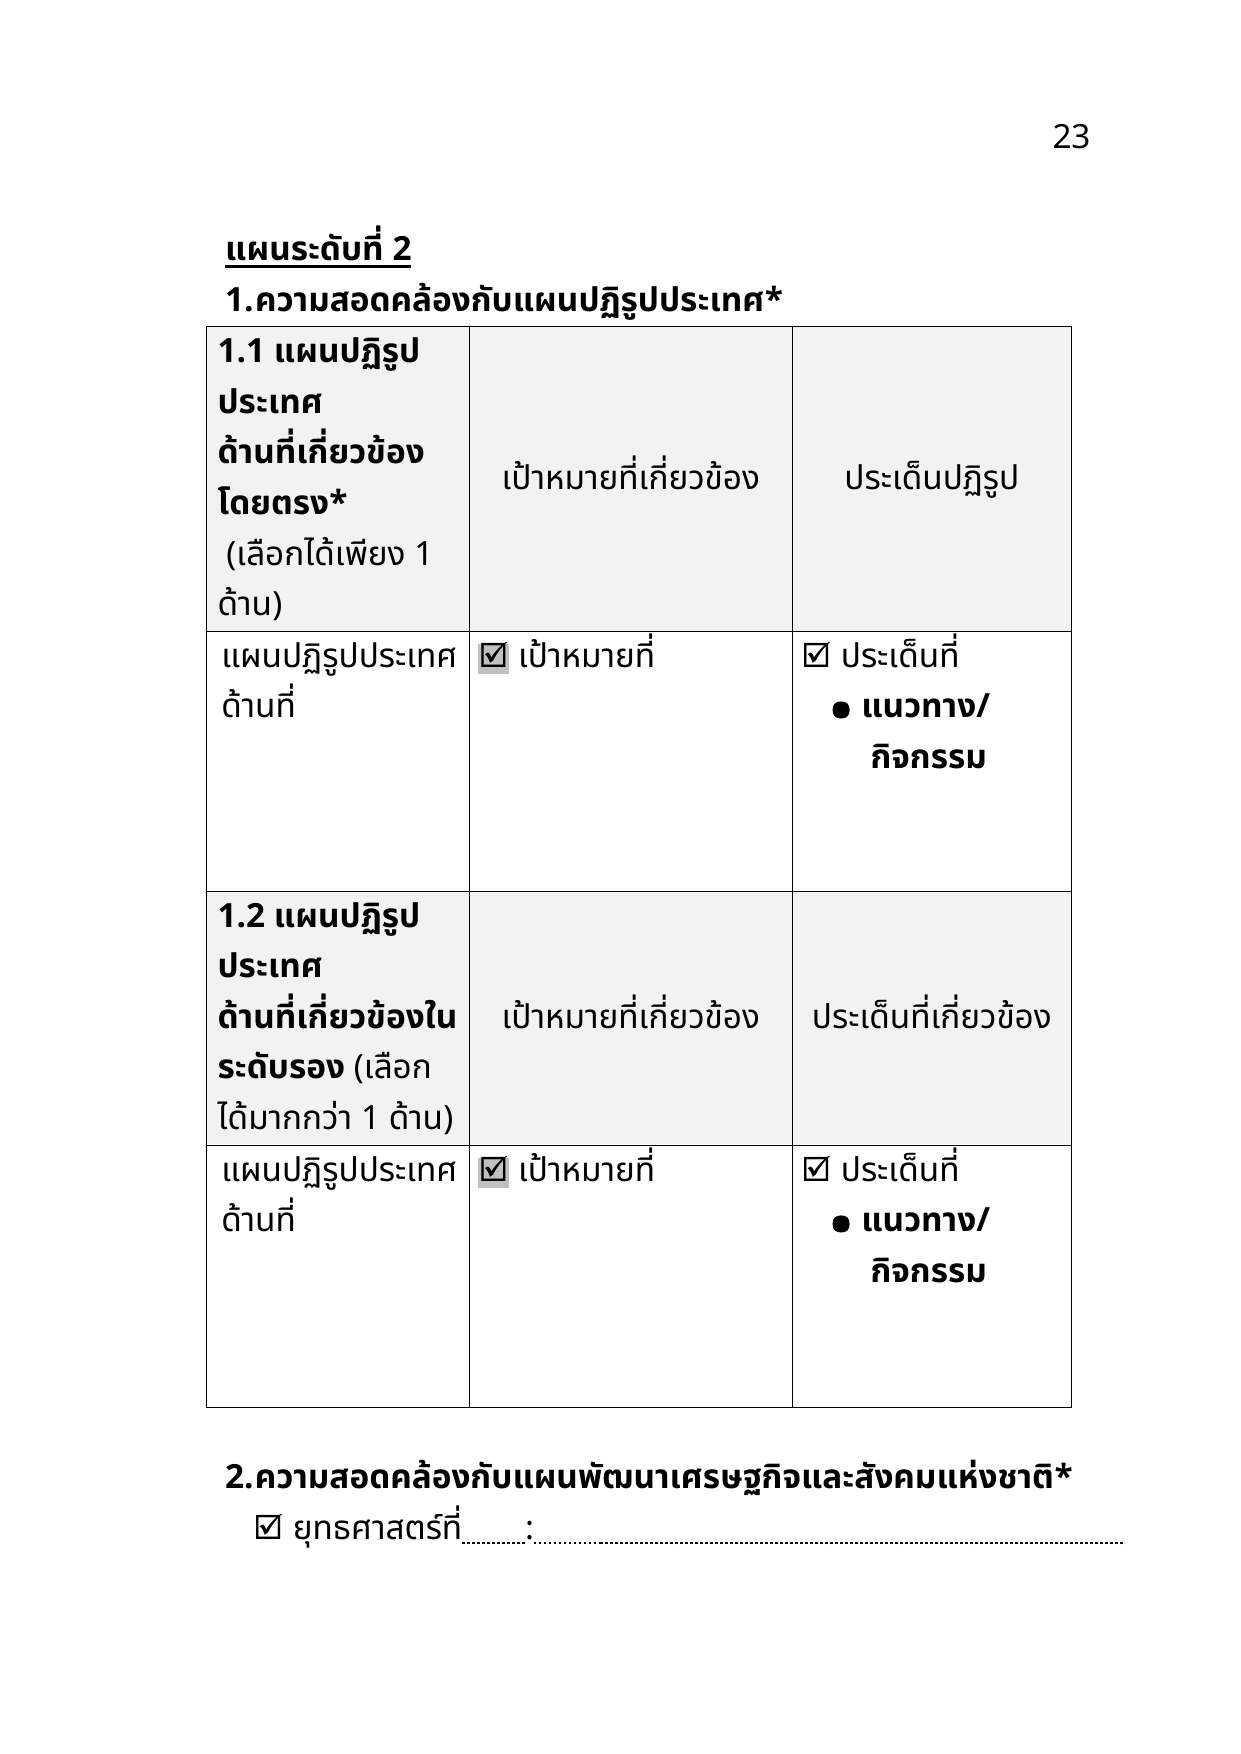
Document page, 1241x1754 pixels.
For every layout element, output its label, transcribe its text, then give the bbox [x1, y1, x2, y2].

table_header เป้าหมายที่เกี่ยวข้อง [470, 327, 792, 631]
list ยุทธศาสตร์ที่ : [253, 1504, 1090, 1554]
table_cell เป้าหมายที่ [470, 1146, 792, 1407]
table_cell 1.2 แผนปฏิรูปประเทศ ด้านที่เกี่ยวข้องในระดับรอง (เลือกได้มากกว่า 1 ด้าน) [207, 892, 469, 1144]
table_header ประเด็นปฏิรูป [793, 327, 1071, 631]
table_cell เป้าหมายที่เกี่ยวข้อง [470, 892, 792, 1144]
table_cell ประเด็นที่เกี่ยวข้อง [793, 892, 1071, 1144]
text แผนระดับที่ 2 [225, 225, 1090, 276]
table_cell แผนปฏิรูปประเทศ ด้านที่ [207, 1146, 469, 1407]
list ความสอดคล้องกับแผนพัฒนาเศรษฐกิจและสังคมแห่งชาติ* [225, 1453, 1090, 1504]
table_header 1.1 แผนปฏิรูปประเทศ ด้านที่เกี่ยวข้องโดยตรง* (เลือกได้เพียง 1 ด้าน) [207, 327, 469, 631]
table_cell ประเด็นที่ แนวทาง/กิจกรรม [793, 1146, 1071, 1407]
table_cell ประเด็นที่ แนวทาง/กิจกรรม [793, 632, 1071, 891]
list ความสอดคล้องกับแผนปฏิรูปประเทศ* [225, 276, 1090, 326]
table_cell แผนปฏิรูปประเทศ ด้านที่ [207, 632, 469, 891]
table_cell เป้าหมายที่ [470, 632, 792, 891]
